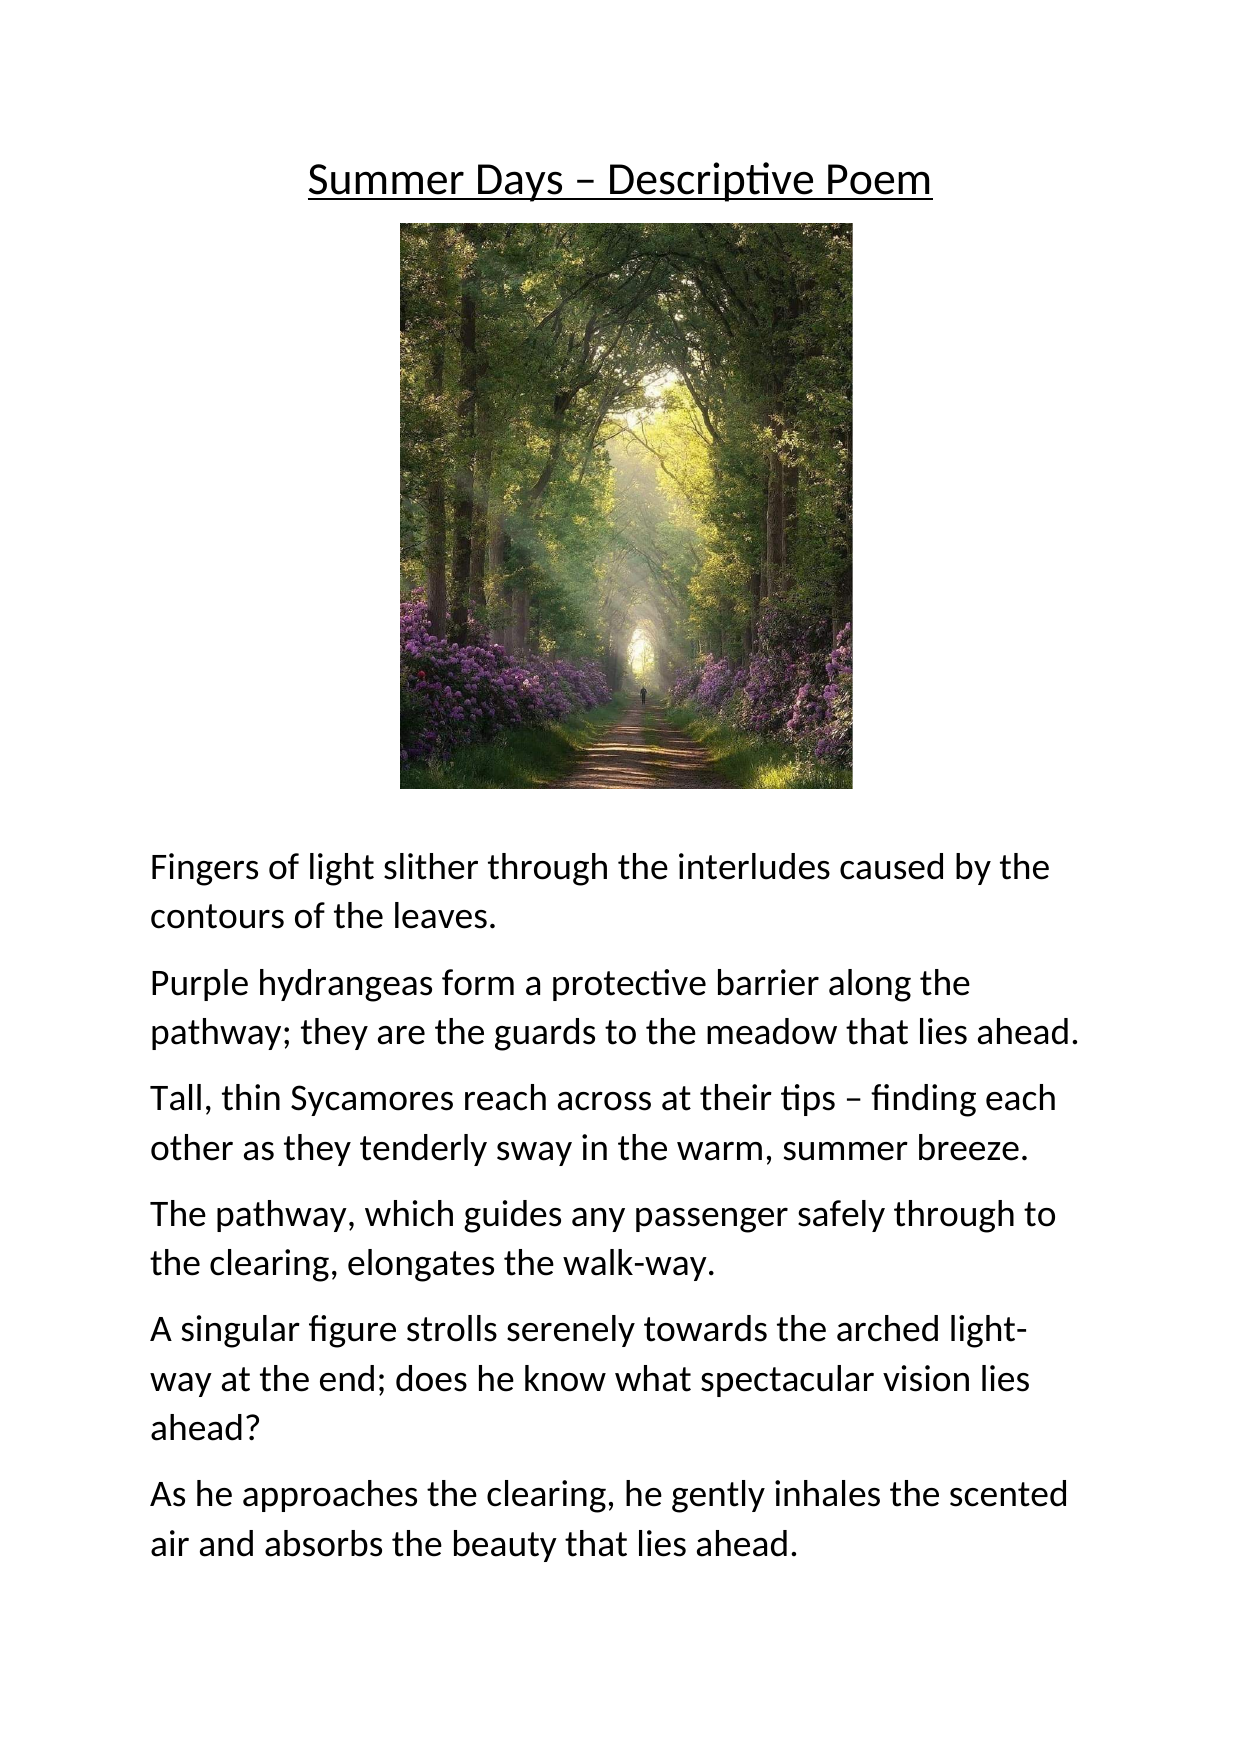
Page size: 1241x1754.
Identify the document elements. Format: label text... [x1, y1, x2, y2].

text Fingers of light slither through the interludes caused by the contours of the leaves. [150, 843, 1090, 938]
text Summer Days – Descriptive Poem [150, 150, 1090, 206]
text A singular figure strolls serenely towards the arched light-way at the end; does he know what spectacular vision lies ahead? [150, 1305, 1090, 1450]
text Tall, thin Sycamores reach across at their tips – finding each other as they tenderly sway in the warm, summer breeze. [150, 1074, 1090, 1169]
text As he approaches the clearing, he gently inhales the scented air and absorbs the beauty that lies ahead. [150, 1470, 1090, 1566]
picture [400, 223, 853, 789]
text The pathway, which guides any passenger safely through to the clearing, elongates the walk-way. [150, 1190, 1090, 1285]
text Purple hydrangeas form a protective barrier along the pathway; they are the guards to the meadow that lies ahead. [150, 958, 1090, 1054]
